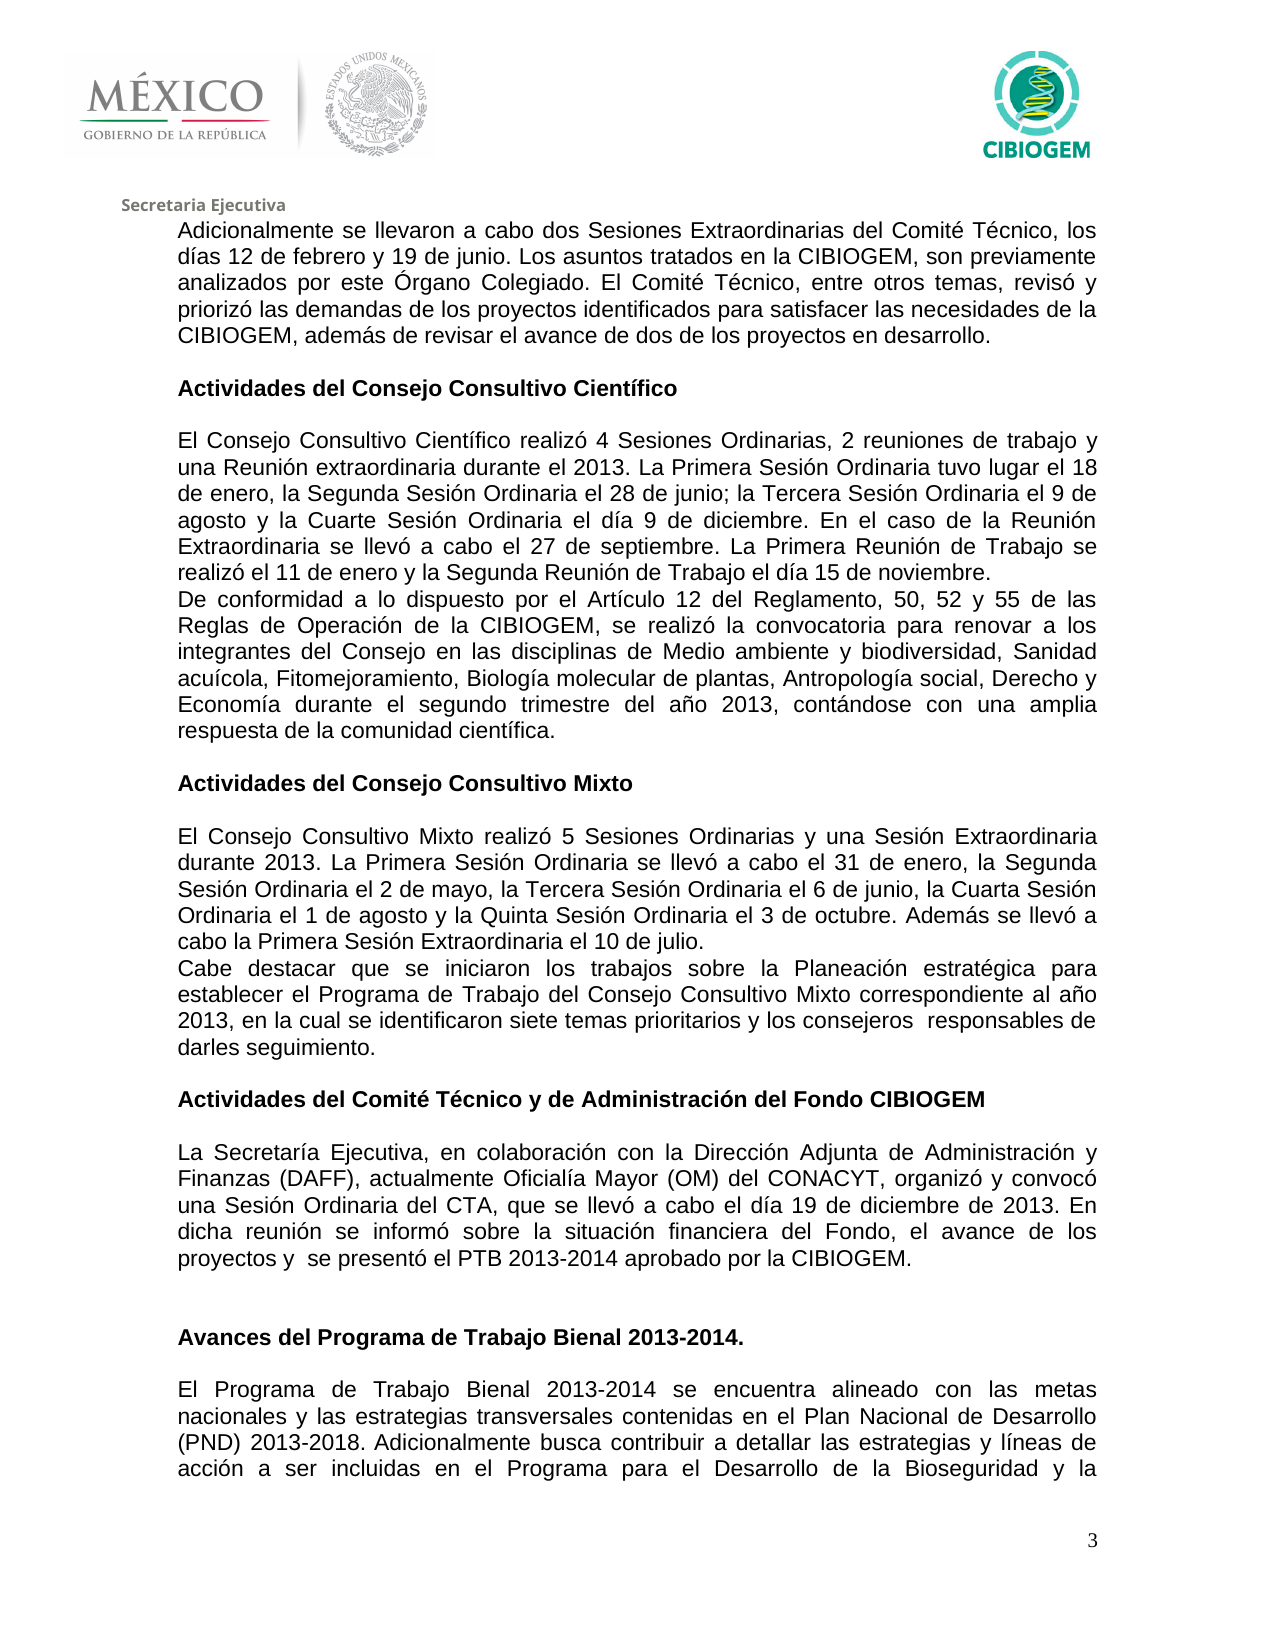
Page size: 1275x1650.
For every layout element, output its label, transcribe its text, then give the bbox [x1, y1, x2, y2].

text Actividades del Consejo Consultivo Mixto [177, 770, 1098, 796]
text Avances del Programa de Trabajo Bienal 2013-2014. [177, 1323, 1098, 1350]
picture [63, 51, 437, 158]
text Cabe destacar que se iniciaron los trabajos sobre la Planeación estratégica para establecer el Programa de Trabajo del Consejo Consultivo Mixto correspondiente al año 2013, en la cual se identificaron siete temas prioritarios y los consejeros responsables de darles seguimiento. [177, 954, 1098, 1060]
picture [983, 51, 1090, 158]
text El Consejo Consultivo Científico realizó 4 Sesiones Ordinarias, 2 reuniones de trabajo y una Reunión extraordinaria durante el 2013. La Primera Sesión Ordinaria tuvo lugar el 18 de enero, la Segunda Sesión Ordinaria el 28 de junio; la Tercera Sesión Ordinaria el 9 de agosto y la Cuarte Sesión Ordinaria el día 9 de diciembre. En el caso de la Reunión Extraordinaria se llevó a cabo el 27 de septiembre. La Primera Reunión de Trabajo se realizó el 11 de enero y la Segunda Reunión de Trabajo el día 15 de noviembre. [177, 427, 1098, 586]
text El Consejo Consultivo Mixto realizó 5 Sesiones Ordinarias y una Sesión Extraordinaria durante 2013. La Primera Sesión Ordinaria se llevó a cabo el 31 de enero, la Segunda Sesión Ordinaria el 2 de mayo, la Tercera Sesión Ordinaria el 6 de junio, la Cuarta Sesión Ordinaria el 1 de agosto y la Quinta Sesión Ordinaria el 3 de octubre. Además se llevó a cabo la Primera Sesión Extraordinaria el 10 de julio. [177, 823, 1098, 954]
text Actividades del Comité Técnico y de Administración del Fondo CIBIOGEM [177, 1086, 1098, 1113]
text De conformidad a lo dispuesto por el Artículo 12 del Reglamento, 50, 52 y 55 de las Reglas de Operación de la CIBIOGEM, se realizó la convocatoria para renovar a los integrantes del Consejo en las disciplinas de Medio ambiente y biodiversidad, Sanidad acuícola, Fitomejoramiento, Biología molecular de plantas, Antropología social, Derecho y Economía durante el segundo trimestre del año 2013, contándose con una amplia respuesta de la comunidad científica. [177, 586, 1098, 744]
text Actividades del Consejo Consultivo Científico [177, 375, 1098, 401]
text La Secretaría Ejecutiva, en colaboración con la Dirección Adjunta de Administración y Finanzas (DAFF), actualmente Oficialía Mayor (OM) del CONACYT, organizó y convocó una Sesión Ordinaria del CTA, que se llevó a cabo el día 19 de diciembre de 2013. En dicha reunión se informó sobre la situación financiera del Fondo, el avance de los proyectos y se presentó el PTB 2013-2014 aprobado por la CIBIOGEM. [177, 1139, 1098, 1271]
